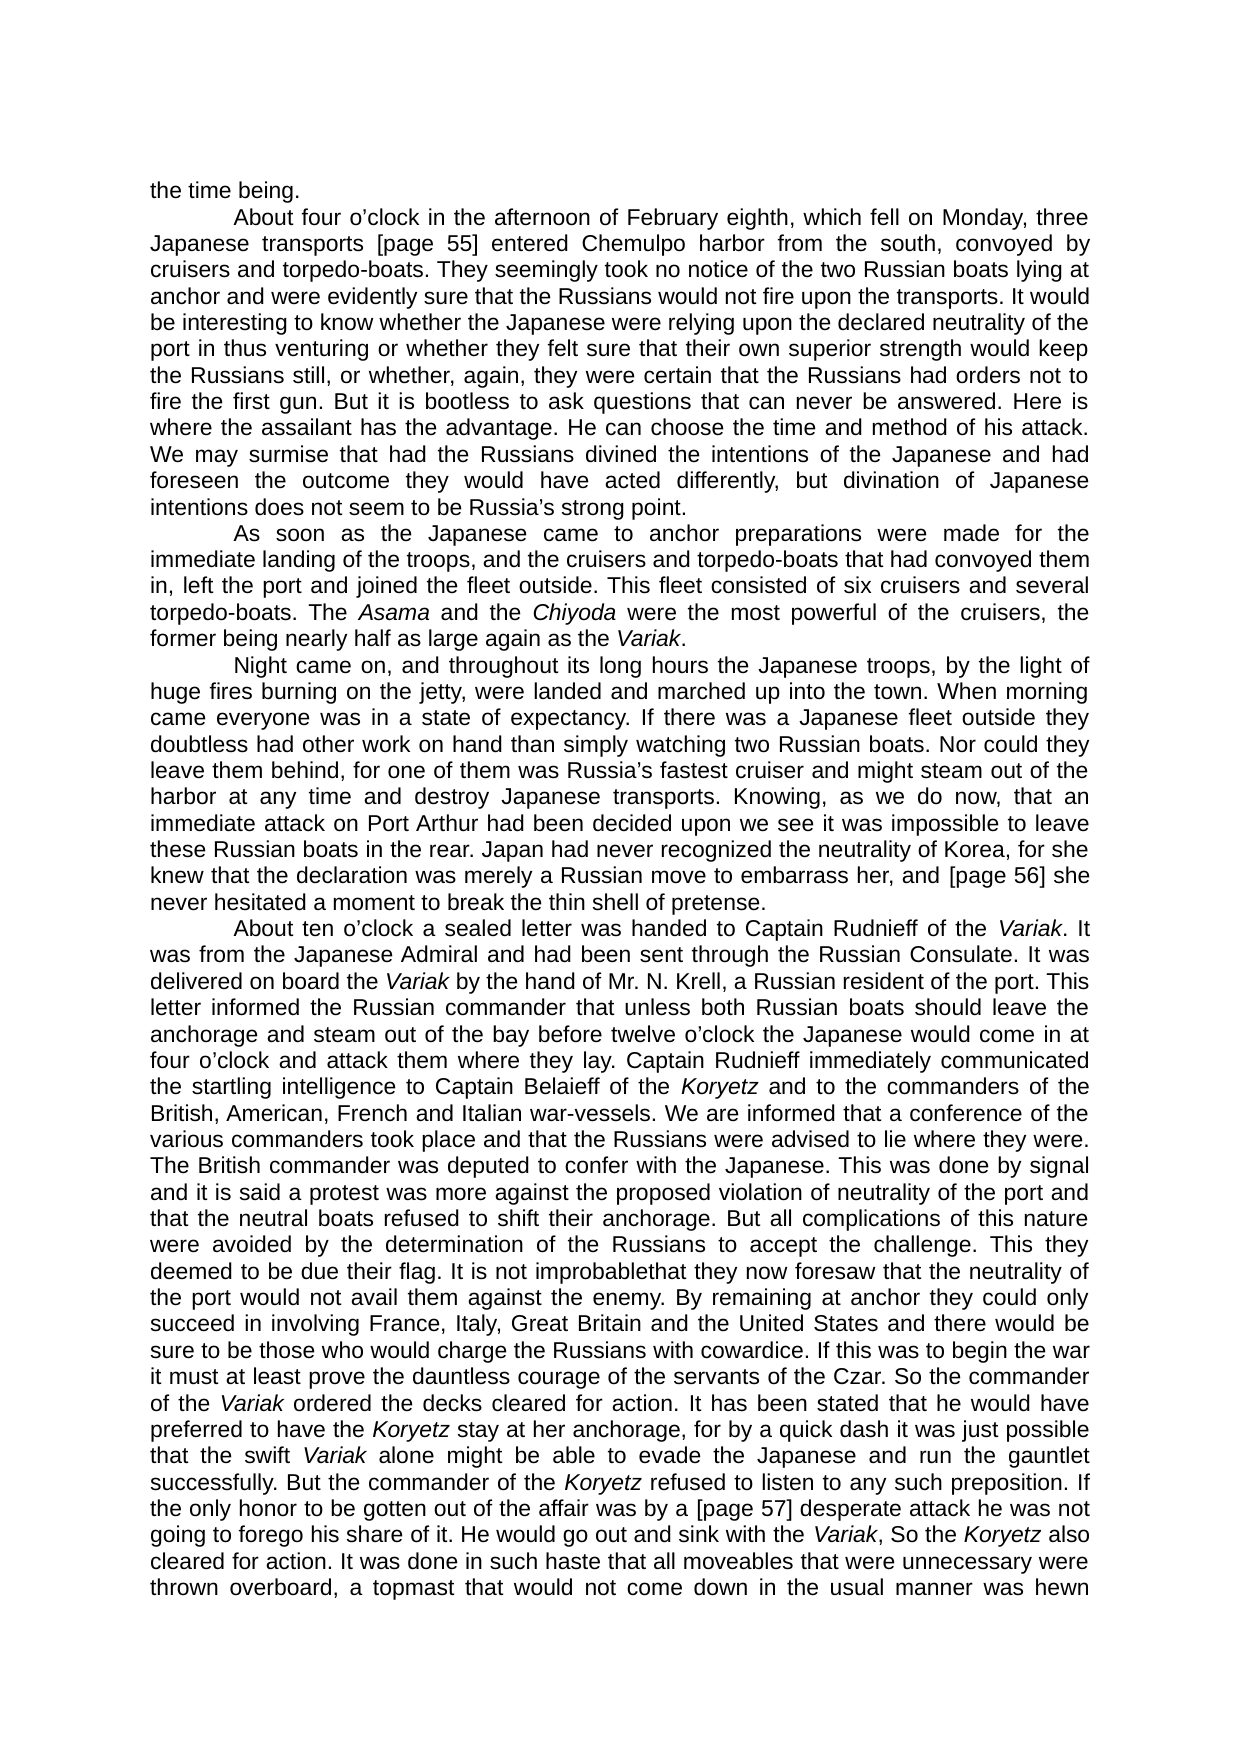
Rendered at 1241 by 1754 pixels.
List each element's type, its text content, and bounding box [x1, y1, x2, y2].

text As soon as the Japanese came to anchor preparations were made for the immediate landing of the troops, and the cruisers and torpedo-boats that had convoyed them in, left the port and joined the fleet outside. This fleet consisted of six cruisers and several torpedo-boats. The Asama and the Chiyoda were the most powerful of the cruisers, the former being nearly half as large again as the Variak. [150, 520, 1090, 652]
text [150, 915, 1090, 1600]
text About four o’clock in the afternoon of February eighth, which fell on Monday, three Japanese transports [page 55] entered Chemulpo harbor from the south, convoyed by cruisers and torpedo-boats. They seemingly took no notice of the two Russian boats lying at anchor and were evidently sure that the Russians would not fire upon the transports. It would be interesting to know whether the Japanese were relying upon the declared neutrality of the port in thus venturing or whether they felt sure that their own superior strength would keep the Russians still, or whether, again, they were certain that the Russians had orders not to fire the first gun. But it is bootless to ask questions that can never be answered. Here is where the assailant has the advantage. He can choose the time and method of his attack. We may surmise that had the Russians divined the intentions of the Japanese and had foreseen the outcome they would have acted differently, but divination of Japanese intentions does not seem to be Russia’s strong point. [150, 203, 1090, 520]
text Night came on, and throughout its long hours the Japanese troops, by the light of huge fires burning on the jetty, were landed and marched up into the town. When morning came everyone was in a state of expectancy. If there was a Japanese fleet outside they doubtless had other work on hand than simply watching two Russian boats. Nor could they leave them behind, for one of them was Russia’s fastest cruiser and might steam out of the harbor at any time and destroy Japanese transports. Knowing, as we do now, that an immediate attack on Port Arthur had been decided upon we see it was impossible to leave these Russian boats in the rear. Japan had never recognized the neutrality of Korea, for she knew that the declaration was merely a Russian move to embarrass her, and [page 56] she never hesitated a moment to break the thin shell of pretense. [150, 652, 1090, 915]
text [150, 177, 1090, 203]
